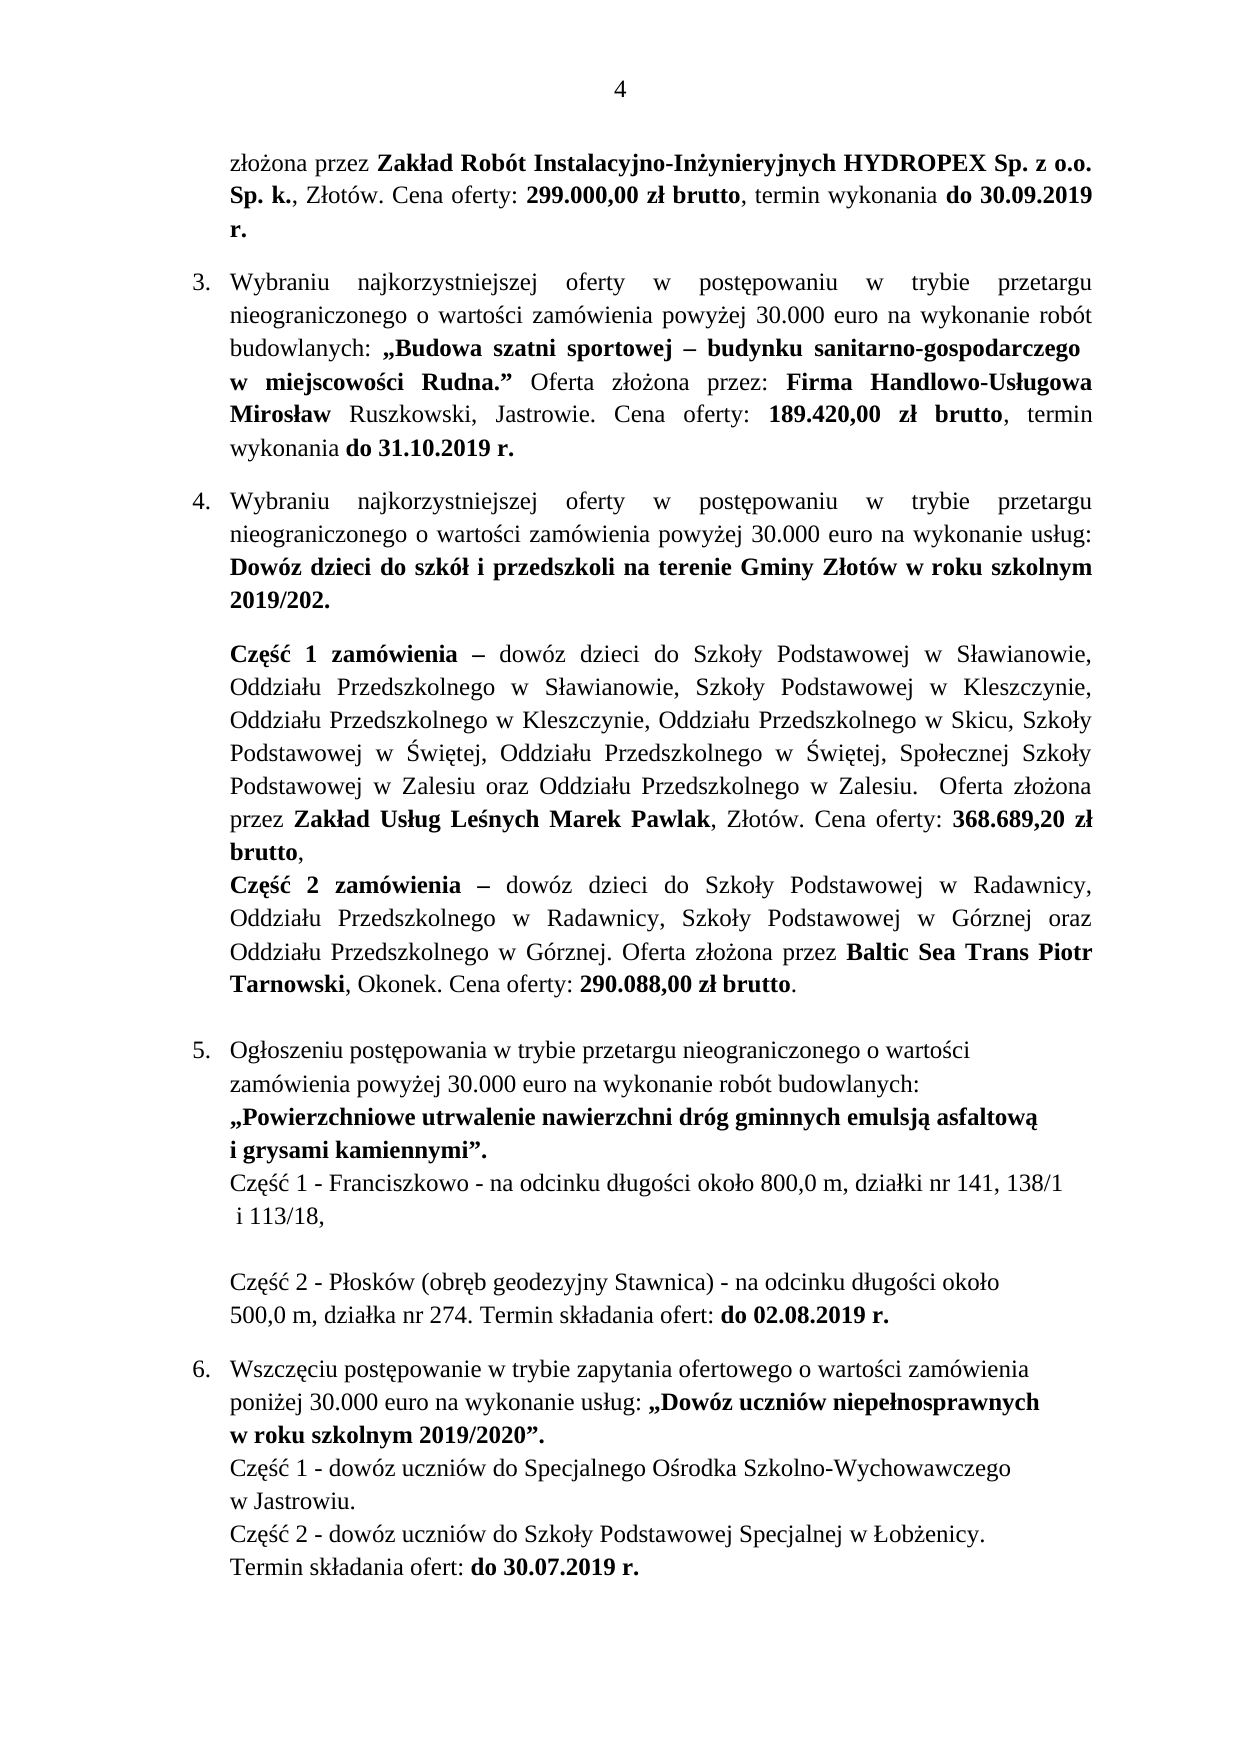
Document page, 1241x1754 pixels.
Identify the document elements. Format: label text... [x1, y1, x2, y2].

text Część 2 zamówienia – dowóz dzieci do Szkoły Podstawowej w Radawnicy, Oddziału Przedszkolnego w Radawnicy, Szkoły Podstawowej w Górznej oraz Oddziału Przedszkolnego w Górznej. Oferta złożona przez Baltic Sea Trans Piotr Tarnowski, Okonek. Cena oferty: 290.088,00 zł brutto. [229, 871, 1093, 998]
text Część 1 zamówienia – dowóz dzieci do Szkoły Podstawowej w Sławianowie, Oddziału Przedszkolnego w Sławianowie, Szkoły Podstawowej w Kleszczynie, Oddziału Przedszkolnego w Kleszczynie, Oddziału Przedszkolnego w Skicu, Szkoły Podstawowej w Świętej, Oddziału Przedszkolnego w Świętej, Społecznej Szkoły Podstawowej w Zalesiu oraz Oddziału Przedszkolnego w Zalesiu. Oferta złożona przez Zakład Usług Leśnych Marek Pawlak, Złotów. Cena oferty: 368.689,20 zł brutto, [229, 639, 1093, 866]
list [192, 148, 1093, 242]
list Wszczęciu postępowanie w trybie zapytania ofertowego o wartości zamówienia poniżej 30.000 euro na wykonanie usług: „Dowóz uczniów niepełnosprawnych w roku szkolnym 2019/2020”. Część 1 - dowóz uczniów do Specjalnego Ośrodka Szkolno-Wychowawczego w Jastrowiu. Część 2 - dowóz uczniów do Szkoły Podstawowej Specjalnej w Łobżenicy. Termin składania ofert: do 30.07.2019 r. [192, 1354, 1093, 1581]
list Ogłoszeniu postępowania w trybie przetargu nieograniczonego o wartości zamówienia powyżej 30.000 euro na wykonanie robót budowlanych: „Powierzchniowe utrwalenie nawierzchni dróg gminnych emulsją asfaltową i grysami kamiennymi”. Część 1 - Franciszkowo - na odcinku długości około 800,0 m, działki nr 141, 138/1 i 113/18, Część 2 - Płosków (obręb geodezyjny Stawnica) - na odcinku długości około 500,0 m, działka nr 274. Termin składania ofert: do 02.08.2019 r. [192, 1036, 1093, 1328]
list Wybraniu najkorzystniejszej oferty w postępowaniu w trybie przetargu nieograniczonego o wartości zamówienia powyżej 30.000 euro na wykonanie usług: Dowóz dzieci do szkół i przedszkoli na terenie Gminy Złotów w roku szkolnym 2019/202. [192, 486, 1093, 614]
list Wybraniu najkorzystniejszej oferty w postępowaniu w trybie przetargu nieograniczonego o wartości zamówienia powyżej 30.000 euro na wykonanie robót budowlanych: „Budowa szatni sportowej – budynku sanitarno-gospodarczego w miejscowości Rudna.” Oferta złożona przez: Firma Handlowo-Usługowa Mirosław Ruszkowski, Jastrowie. Cena oferty: 189.420,00 zł brutto, termin wykonania do 31.10.2019 r. [192, 267, 1093, 461]
